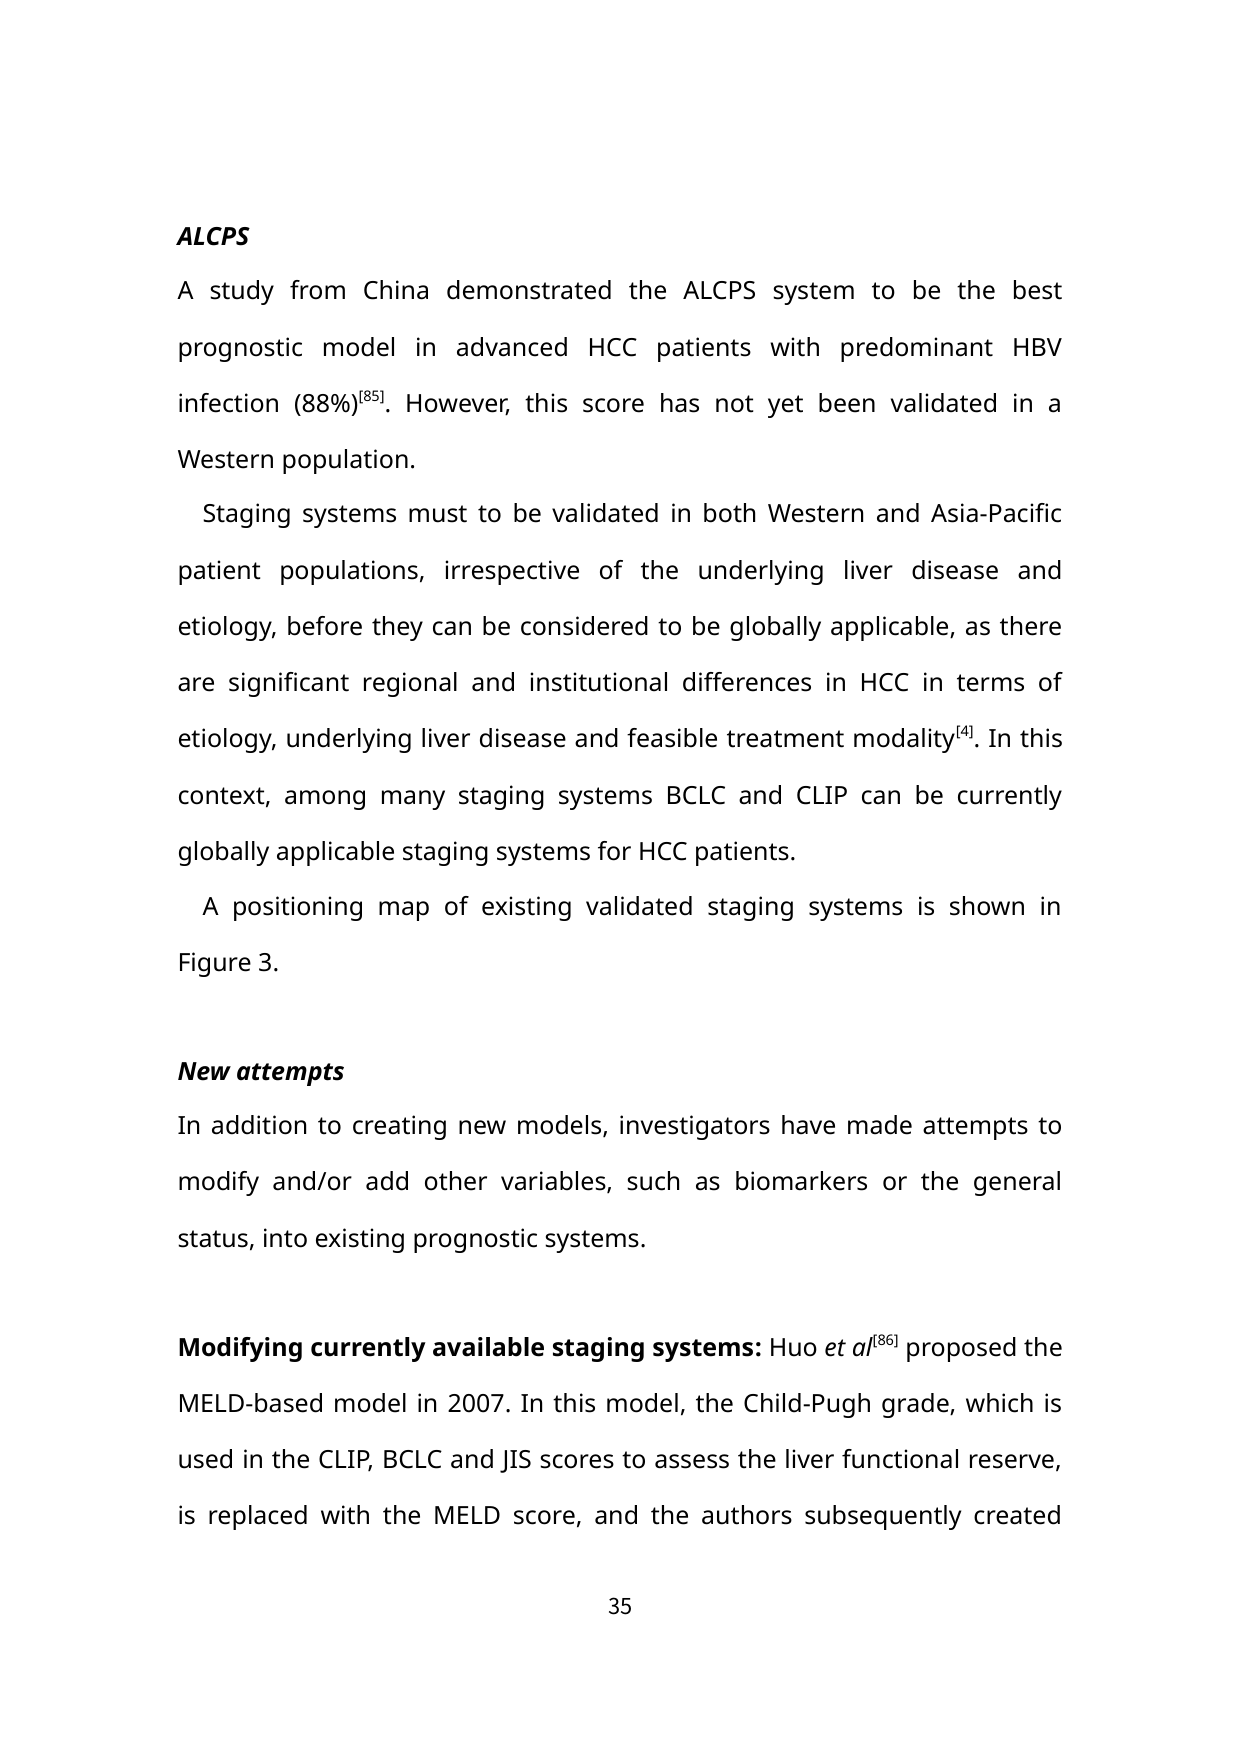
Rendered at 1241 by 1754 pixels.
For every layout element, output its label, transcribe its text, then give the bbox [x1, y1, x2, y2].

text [177, 1328, 1063, 1534]
text In addition to creating new models, investigators have made attempts to modify and/or add other variables, such as biomarkers or the general status, into existing prognostic systems. [177, 1106, 1063, 1256]
text ALCPS [177, 217, 1063, 254]
text Staging systems must to be validated in both Western and Asia-Pacific patient populations, irrespective of the underlying liver disease and etiology, before they can be considered to be globally applicable, as there are significant regional and institutional differences in HCC in terms of etiology, underlying liver disease and feasible treatment modality[4]. In this context, among many staging systems BCLC and CLIP can be currently globally applicable staging systems for HCC patients. [177, 494, 1063, 869]
text New attempts [177, 1052, 1063, 1089]
text A positioning map of existing validated staging systems is shown in Figure 3. [177, 886, 1063, 980]
text A study from China demonstrated the ALCPS system to be the best prognostic model in advanced HCC patients with predominant HBV infection (88%)[85]. However, this score has not yet been validated in a Western population. [177, 271, 1063, 477]
